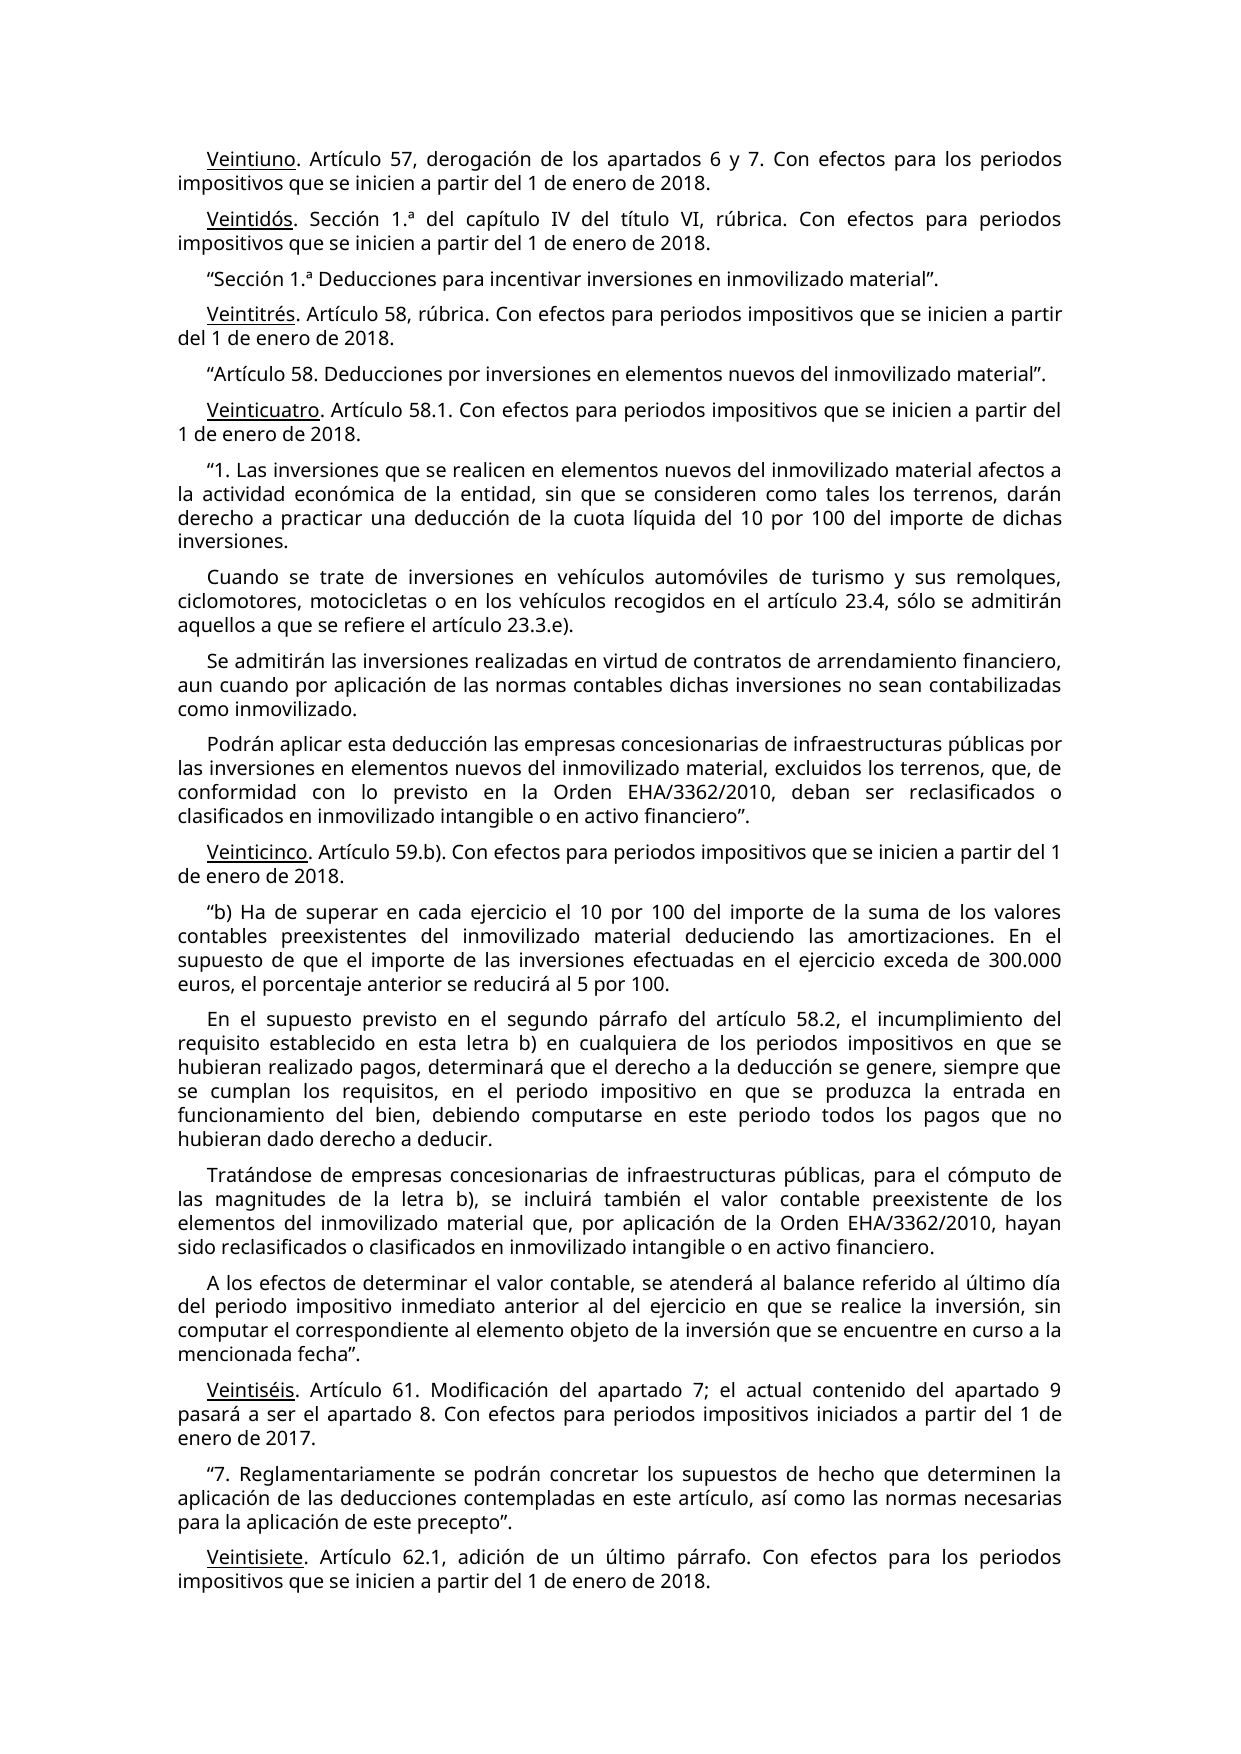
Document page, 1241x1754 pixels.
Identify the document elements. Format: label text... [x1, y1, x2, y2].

text Veintitrés. Artículo 58, rúbrica. Con efectos para periodos impositivos que se inicien a partir del 1 de enero de 2018. [177, 303, 1063, 351]
text Cuando se trate de inversiones en vehículos automóviles de turismo y sus remolques, ciclomotores, motocicletas o en los vehículos recogidos en el artículo 23.4, sólo se admitirán aquellos a que se refiere el artículo 23.3.e). [177, 565, 1063, 637]
text “7. Reglamentariamente se podrán concretar los supuestos de hecho que determinen la aplicación de las deducciones contempladas en este artículo, así como las normas necesarias para la aplicación de este precepto”. [177, 1462, 1063, 1534]
text Tratándose de empresas concesionarias de infraestructuras públicas, para el cómputo de las magnitudes de la letra b), se incluirá también el valor contable preexistente de los elementos del inmovilizado material que, por aplicación de la Orden EHA/3362/2010, hayan sido reclasificados o clasificados en inmovilizado intangible o en activo financiero. [177, 1163, 1063, 1259]
text “b) Ha de superar en cada ejercicio el 10 por 100 del importe de la suma de los valores contables preexistentes del inmovilizado material deduciendo las amortizaciones. En el supuesto de que el importe de las inversiones efectuadas en el ejercicio exceda de 300.000 euros, el porcentaje anterior se reducirá al 5 por 100. [177, 900, 1063, 996]
text Podrán aplicar esta deducción las empresas concesionarias de infraestructuras públicas por las inversiones en elementos nuevos del inmovilizado material, excluidos los terrenos, que, de conformidad con lo previsto en la Orden EHA/3362/2010, deban ser reclasificados o clasificados en inmovilizado intangible o en activo financiero”. [177, 733, 1063, 828]
text Veintiuno. Artículo 57, derogación de los apartados 6 y 7. Con efectos para los periodos impositivos que se inicien a partir del 1 de enero de 2018. [177, 148, 1063, 196]
text Veintisiete. Artículo 62.1, adición de un último párrafo. Con efectos para los periodos impositivos que se inicien a partir del 1 de enero de 2018. [177, 1546, 1063, 1593]
text Se admitirán las inversiones realizadas en virtud de contratos de arrendamiento financiero, aun cuando por aplicación de las normas contables dichas inversiones no sean contabilizadas como inmovilizado. [177, 649, 1063, 721]
text “1. Las inversiones que se realicen en elementos nuevos del inmovilizado material afectos a la actividad económica de la entidad, sin que se consideren como tales los terrenos, darán derecho a practicar una deducción de la cuota líquida del 10 por 100 del importe de dichas inversiones. [177, 458, 1063, 554]
text Veinticinco. Artículo 59.b). Con efectos para periodos impositivos que se inicien a partir del 1 de enero de 2018. [177, 840, 1063, 888]
text A los efectos de determinar el valor contable, se atenderá al balance referido al último día del periodo impositivo inmediato anterior al del ejercicio en que se realice la inversión, sin computar el correspondiente al elemento objeto de la inversión que se encuentre en curso a la mencionada fecha”. [177, 1271, 1063, 1367]
text Veintiséis. Artículo 61. Modificación del apartado 7; el actual contenido del apartado 9 pasará a ser el apartado 8. Con efectos para periodos impositivos iniciados a partir del 1 de enero de 2017. [177, 1378, 1063, 1450]
text “Sección 1.ª Deducciones para incentivar inversiones en inmovilizado material”. [177, 267, 1063, 291]
text Veinticuatro. Artículo 58.1. Con efectos para periodos impositivos que se inicien a partir del 1 de enero de 2018. [177, 398, 1063, 446]
text Veintidós. Sección 1.ª del capítulo IV del título VI, rúbrica. Con efectos para periodos impositivos que se inicien a partir del 1 de enero de 2018. [177, 207, 1063, 255]
text “Artículo 58. Deducciones por inversiones en elementos nuevos del inmovilizado material”. [177, 362, 1063, 386]
text En el supuesto previsto en el segundo párrafo del artículo 58.2, el incumplimiento del requisito establecido en esta letra b) en cualquiera de los periodos impositivos en que se hubieran realizado pagos, determinará que el derecho a la deducción se genere, siempre que se cumplan los requisitos, en el periodo impositivo en que se produzca la entrada en funcionamiento del bien, debiendo computarse en este periodo todos los pagos que no hubieran dado derecho a deducir. [177, 1008, 1063, 1151]
